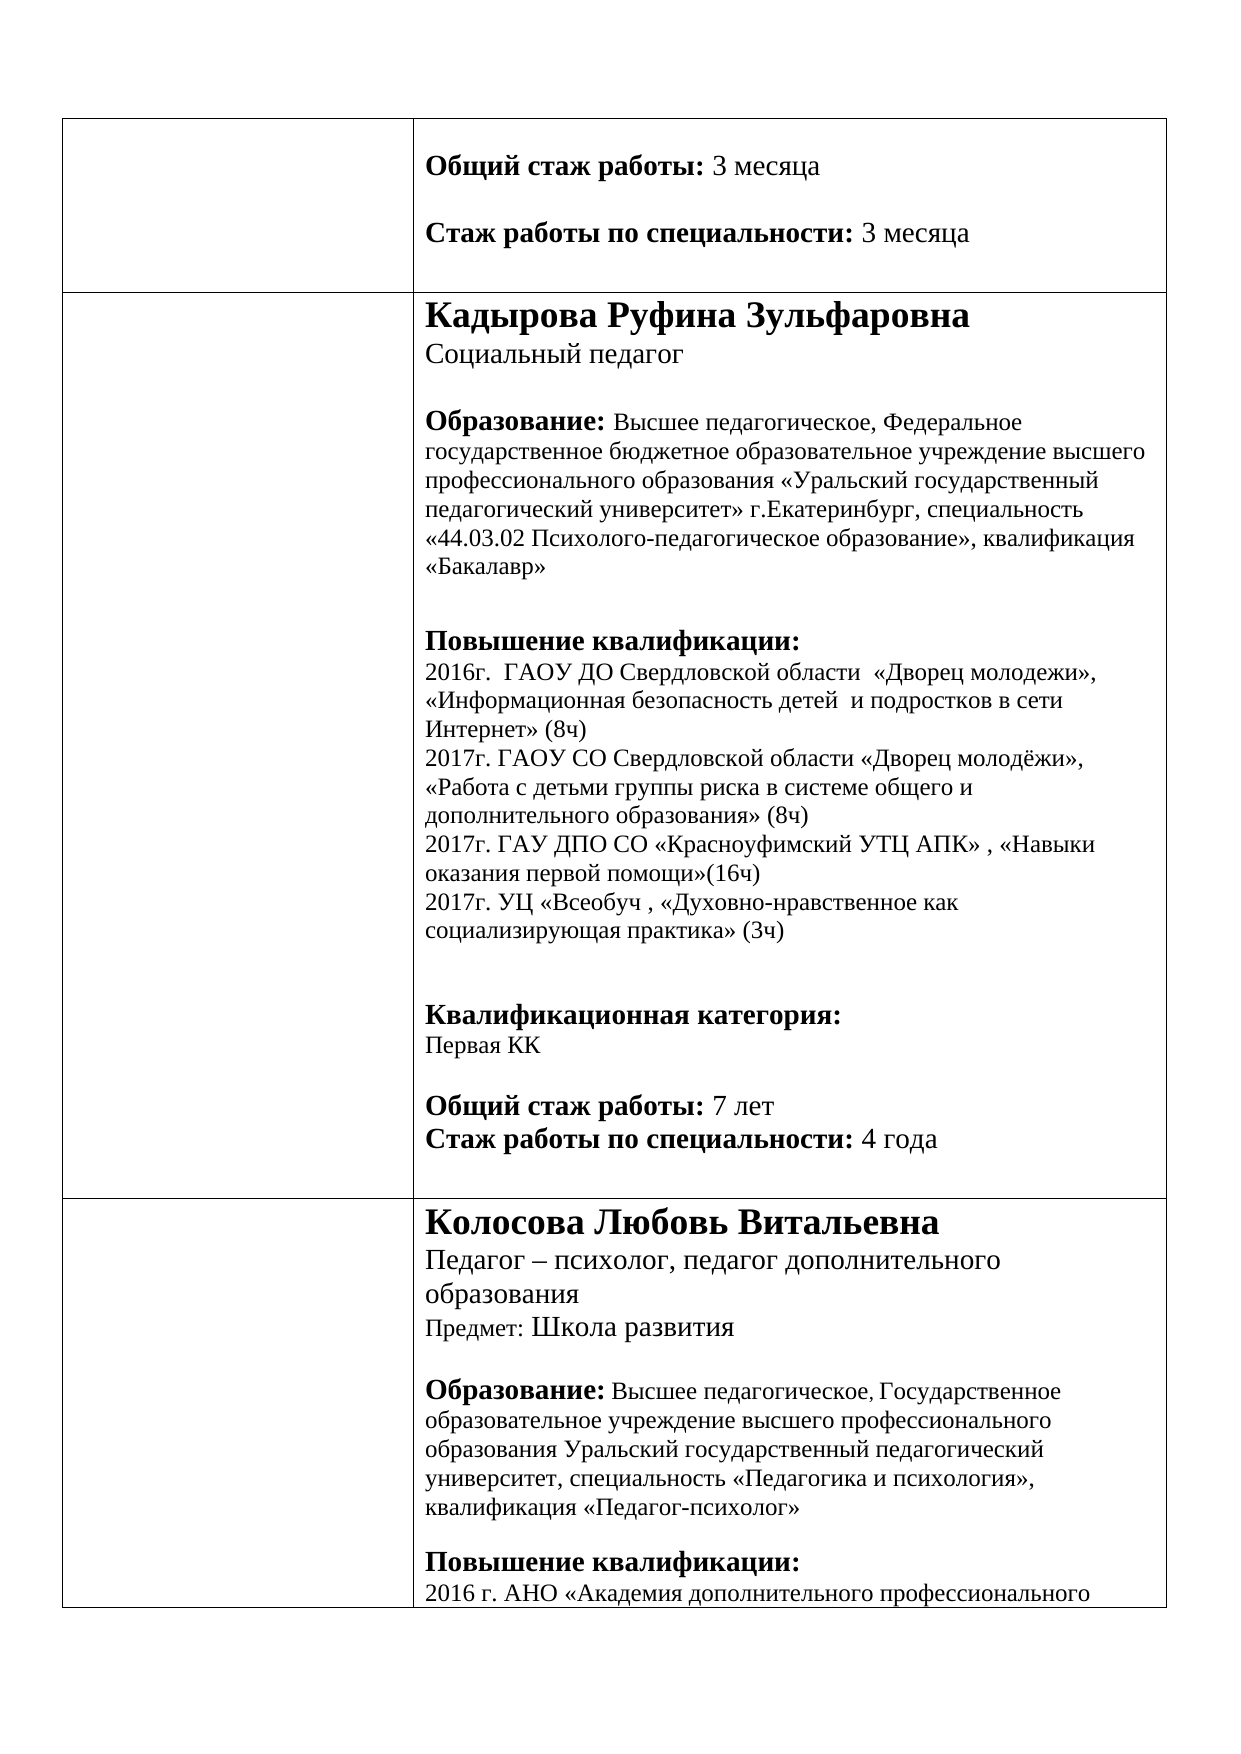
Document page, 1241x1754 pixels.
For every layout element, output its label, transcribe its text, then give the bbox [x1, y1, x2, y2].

table_cell [63, 119, 413, 292]
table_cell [414, 119, 1166, 292]
table_cell [63, 293, 413, 1198]
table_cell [414, 1199, 1166, 1607]
table_cell [63, 1199, 413, 1607]
table_cell Кадырова Руфина Зульфаровна Социальный педагог Образование: Высшее педагогическое, Федеральное государственное бюджетное образовательное учреждение высшего профессионального образования «Уральский государственный педагогический университет» г.Екатеринбург, специальность «44.03.02 Психолого-педагогическое образование», квалификация «Бакалавр» Повышение квалификации: 2016г. ГАОУ ДО Свердловской области «Дворец молодежи», «Информационная безопасность детей и подростков в сети Интернет» (8ч) 2017г. ГАОУ СО Свердловской области «Дворец молодёжи», «Работа с детьми группы риска в системе общего и дополнительного образования» (8ч) 2017г. ГАУ ДПО СО «Красноуфимский УТЦ АПК» , «Навыки оказания первой помощи»(16ч) 2017г. УЦ «Всеобуч , «Духовно-нравственное как социализирующая практика» (3ч) Квалификационная категория: Первая КК Общий стаж работы: 7 лет Стаж работы по специальности: 4 года [414, 293, 1166, 1198]
